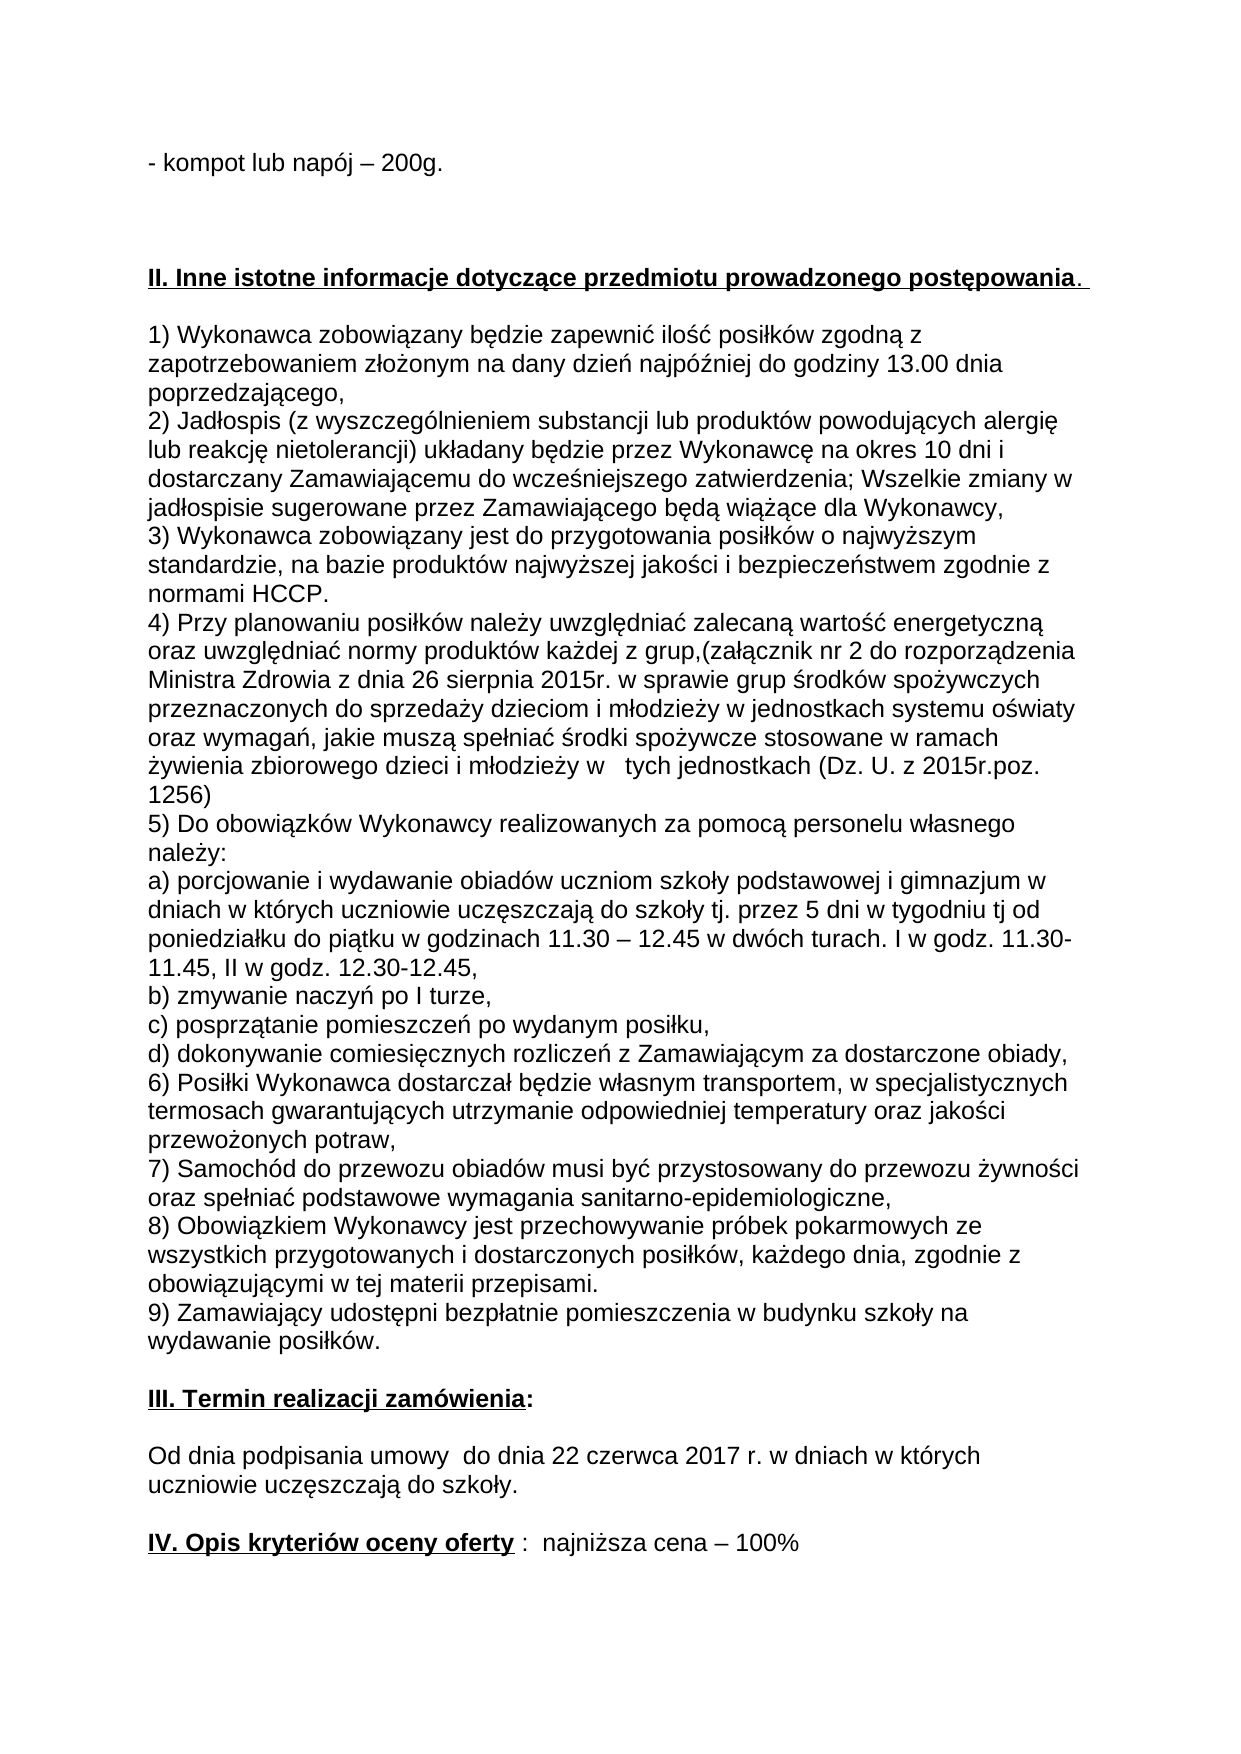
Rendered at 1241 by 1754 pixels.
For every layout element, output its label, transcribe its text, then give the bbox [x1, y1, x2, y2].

text II. Inne istotne informacje dotyczące przedmiotu prowadzonego postępowania. [148, 263, 1093, 291]
text 4) Przy planowaniu posiłków należy uwzględniać zalecaną wartość energetyczną oraz uwzględniać normy produktów każdej z grup,(załącznik nr 2 do rozporządzenia Ministra Zdrowia z dnia 26 sierpnia 2015r. w sprawie grup środków spożywczych przeznaczonych do sprzedaży dzieciom i młodzieży w jednostkach systemu oświaty oraz wymagań, jakie muszą spełniać środki spożywcze stosowane w ramach żywienia zbiorowego dzieci i młodzieży w tych jednostkach (Dz. U. z 2015r.poz. 1256) [148, 608, 1093, 809]
text 3) Wykonawca zobowiązany jest do przygotowania posiłków o najwyższym standardzie, na bazie produktów najwyższej jakości i bezpieczeństwem zgodnie z normami HCCP. [148, 521, 1093, 608]
text - kompot lub napój – 200g. [148, 148, 1093, 176]
text III. Termin realizacji zamówienia: [148, 1384, 1093, 1413]
text 8) Obowiązkiem Wykonawcy jest przechowywanie próbek pokarmowych ze wszystkich przygotowanych i dostarczonych posiłków, każdego dnia, zgodnie z obowiązującymi w tej materii przepisami. [148, 1211, 1093, 1298]
text 5) Do obowiązków Wykonawcy realizowanych za pomocą personelu własnego należy: [148, 809, 1093, 866]
text 2) Jadłospis (z wyszczególnieniem substancji lub produktów powodujących alergię lub reakcję nietolerancji) układany będzie przez Wykonawcę na okres 10 dni i dostarczany Zamawiającemu do wcześniejszego zatwierdzenia; Wszelkie zmiany w jadłospisie sugerowane przez Zamawiającego będą wiążące dla Wykonawcy, [148, 406, 1093, 521]
text 1) Wykonawca zobowiązany będzie zapewnić ilość posiłków zgodną z zapotrzebowaniem złożonym na dany dzień najpóźniej do godziny 13.00 dnia poprzedzającego, [148, 320, 1093, 406]
text 6) Posiłki Wykonawca dostarczał będzie własnym transportem, w specjalistycznych termosach gwarantujących utrzymanie odpowiedniej temperatury oraz jakości przewożonych potraw, [148, 1068, 1093, 1154]
text b) zmywanie naczyń po I turze, [148, 981, 1093, 1010]
text 7) Samochód do przewozu obiadów musi być przystosowany do przewozu żywności oraz spełniać podstawowe wymagania sanitarno-epidemiologiczne, [148, 1154, 1093, 1211]
text Od dnia podpisania umowy do dnia 22 czerwca 2017 r. w dniach w których uczniowie uczęszczają do szkoły. [148, 1441, 1093, 1499]
text d) dokonywanie comiesięcznych rozliczeń z Zamawiającym za dostarczone obiady, [148, 1039, 1093, 1068]
text IV. Opis kryteriów oceny oferty : najniższa cena – 100% [148, 1528, 1093, 1556]
text 9) Zamawiający udostępni bezpłatnie pomieszczenia w budynku szkoły na wydawanie posiłków. [148, 1298, 1093, 1355]
text c) posprzątanie pomieszczeń po wydanym posiłku, [148, 1010, 1093, 1039]
text a) porcjowanie i wydawanie obiadów uczniom szkoły podstawowej i gimnazjum w dniach w których uczniowie uczęszczają do szkoły tj. przez 5 dni w tygodniu tj od poniedziałku do piątku w godzinach 11.30 – 12.45 w dwóch turach. I w godz. 11.30-11.45, II w godz. 12.30-12.45, [148, 866, 1093, 981]
